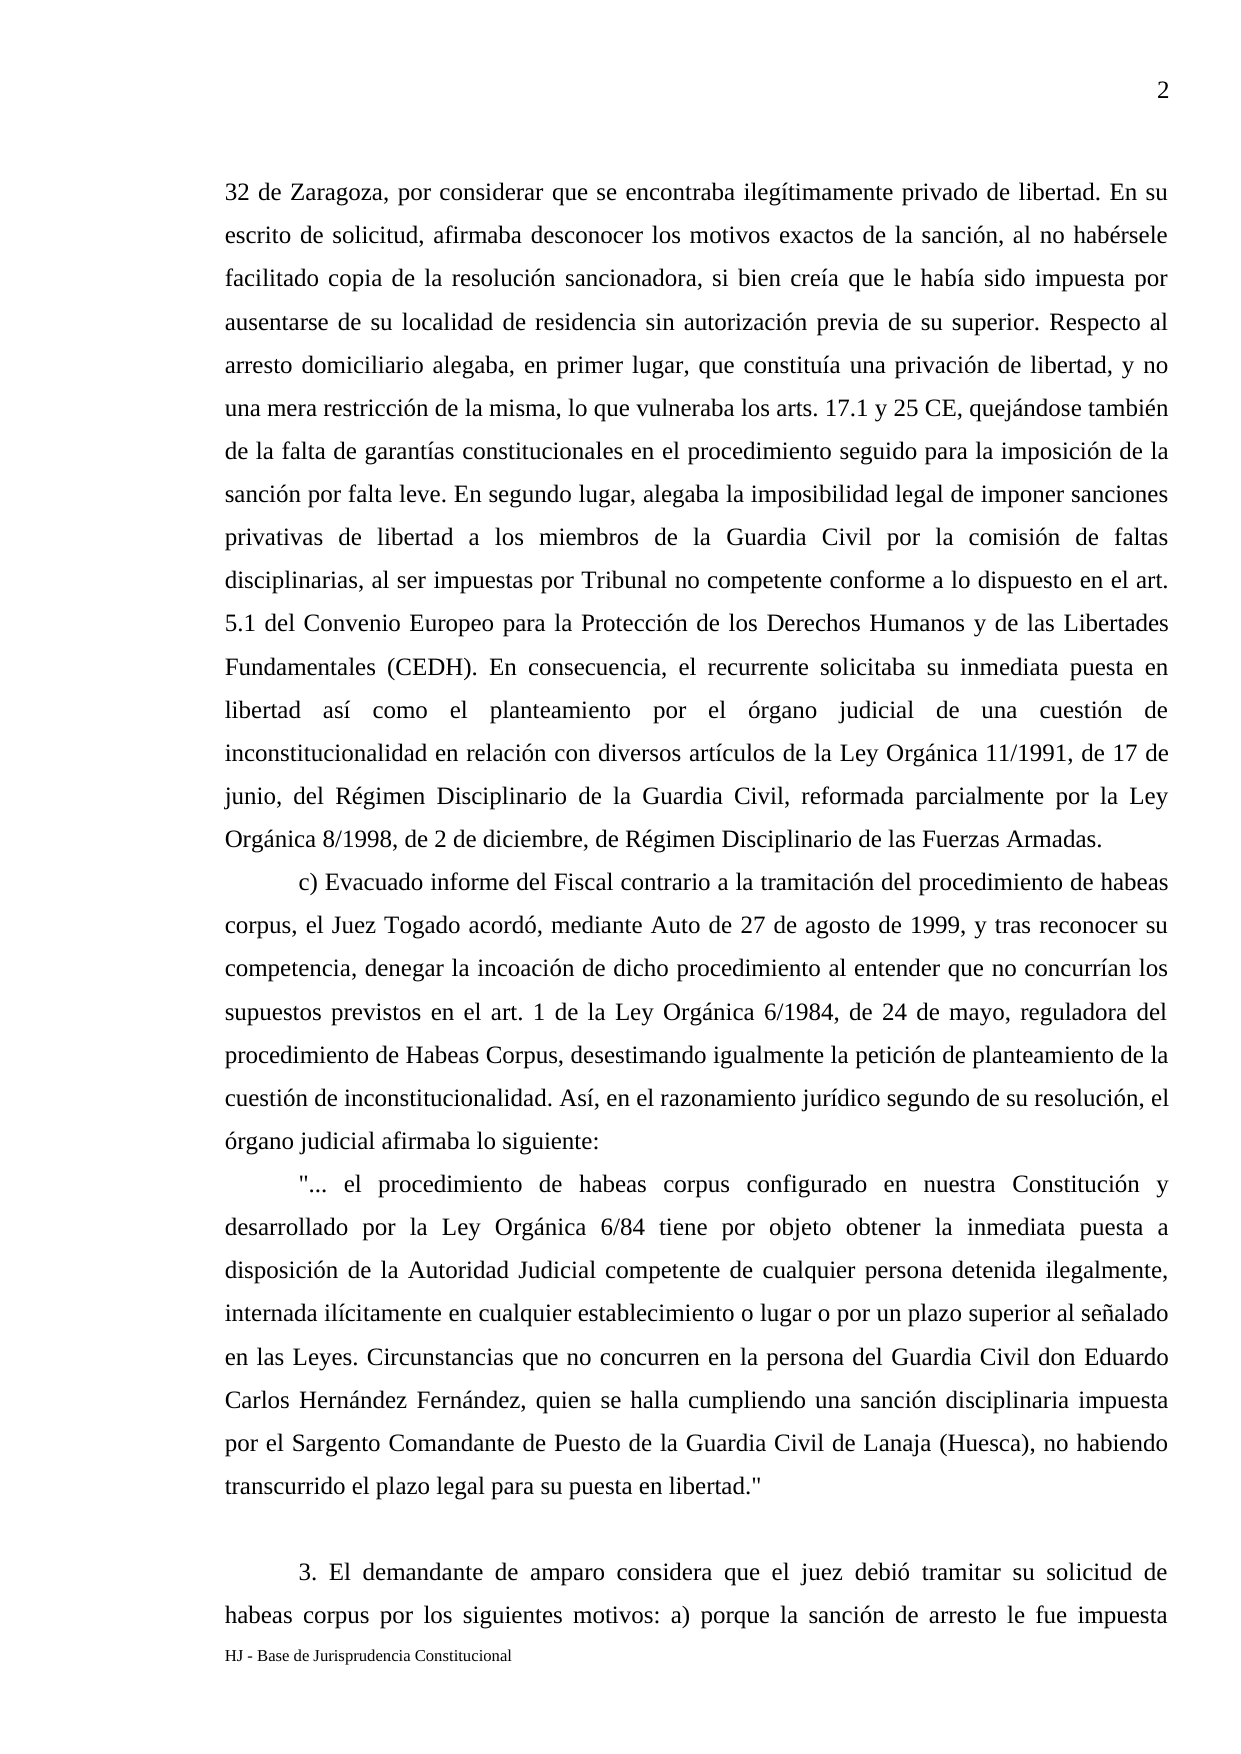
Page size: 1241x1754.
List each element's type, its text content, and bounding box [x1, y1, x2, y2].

text "... el procedimiento de habeas corpus configurado en nuestra Constitución y desarrollado por la Ley Orgánica 6/84 tiene por objeto obtener la inmediata puesta a disposición de la Autoridad Judicial competente de cualquier persona detenida ilegalmente, internada ilícitamente en cualquier establecimiento o lugar o por un plazo superior al señalado en las Leyes. Circunstancias que no concurren en la persona del Guardia Civil don Eduardo Carlos Hernández Fernández, quien se halla cumpliendo una sanción disciplinaria impuesta por el Sargento Comandante de Puesto de la Guardia Civil de Lanaja (Huesca), no habiendo transcurrido el plazo legal para su puesta en libertad." [224, 1169, 1169, 1500]
text c) Evacuado informe del Fiscal contrario a la tramitación del procedimiento de habeas corpus, el Juez Togado acordó, mediante Auto de 27 de agosto de 1999, y tras reconocer su competencia, denegar la incoación de dicho procedimiento al entender que no concurrían los supuestos previstos en el art. 1 de la Ley Orgánica 6/1984, de 24 de mayo, reguladora del procedimiento de Habeas Corpus, desestimando igualmente la petición de planteamiento de la cuestión de inconstitucionalidad. Así, en el razonamiento jurídico segundo de su resolución, el órgano judicial afirmaba lo siguiente: [224, 867, 1169, 1155]
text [224, 177, 1169, 853]
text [224, 1557, 1169, 1629]
